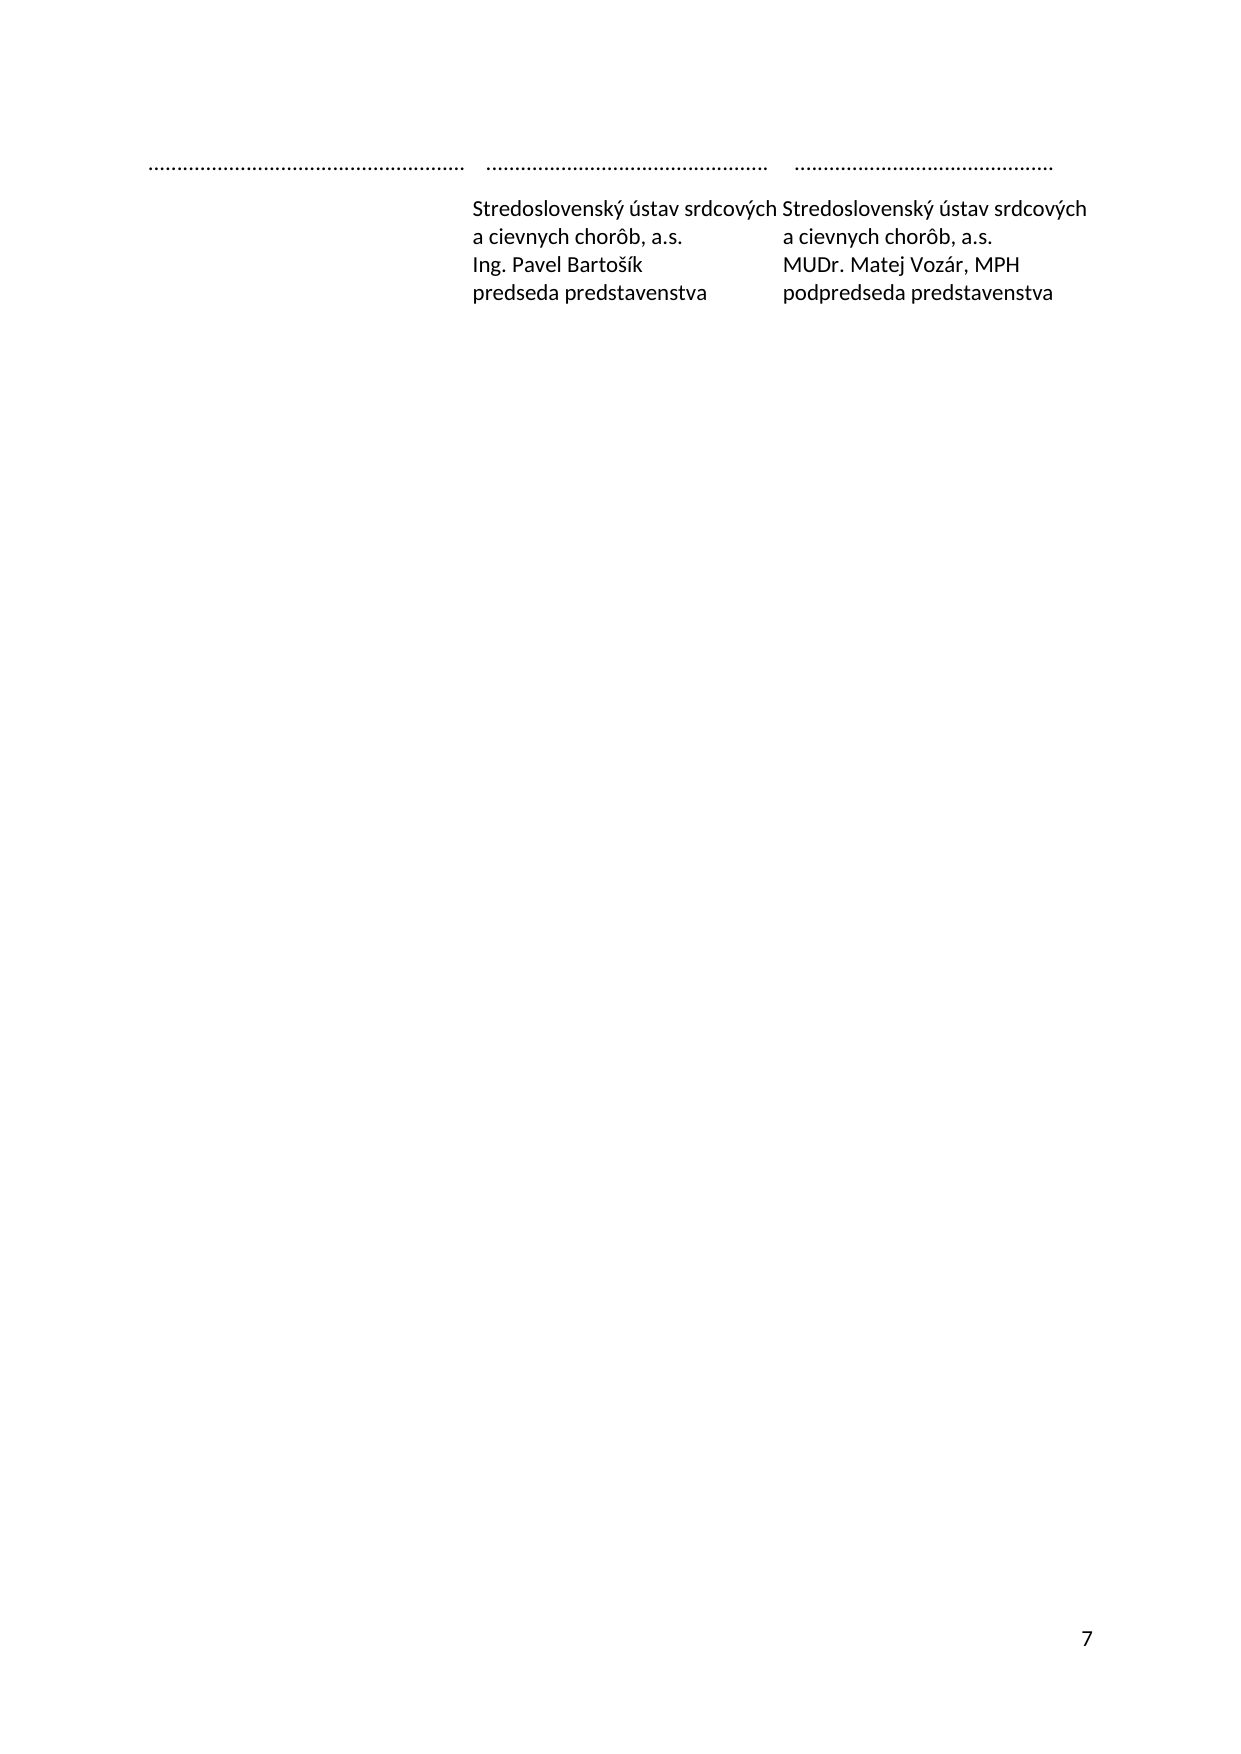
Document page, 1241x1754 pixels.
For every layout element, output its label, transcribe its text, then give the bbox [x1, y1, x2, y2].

text Ing. Pavel Bartošík MUDr. Matej Vozár, MPH [148, 251, 1093, 278]
text Stredoslovenský ústav srdcových Stredoslovenský ústav srdcových [148, 194, 1093, 222]
text ....................................................... ................................................. ............................................. [148, 148, 1093, 176]
text predseda predstavenstva podpredseda predstavenstva [148, 278, 1093, 307]
text a cievnych chorôb, a.s. a cievnych chorôb, a.s. [148, 222, 1093, 251]
